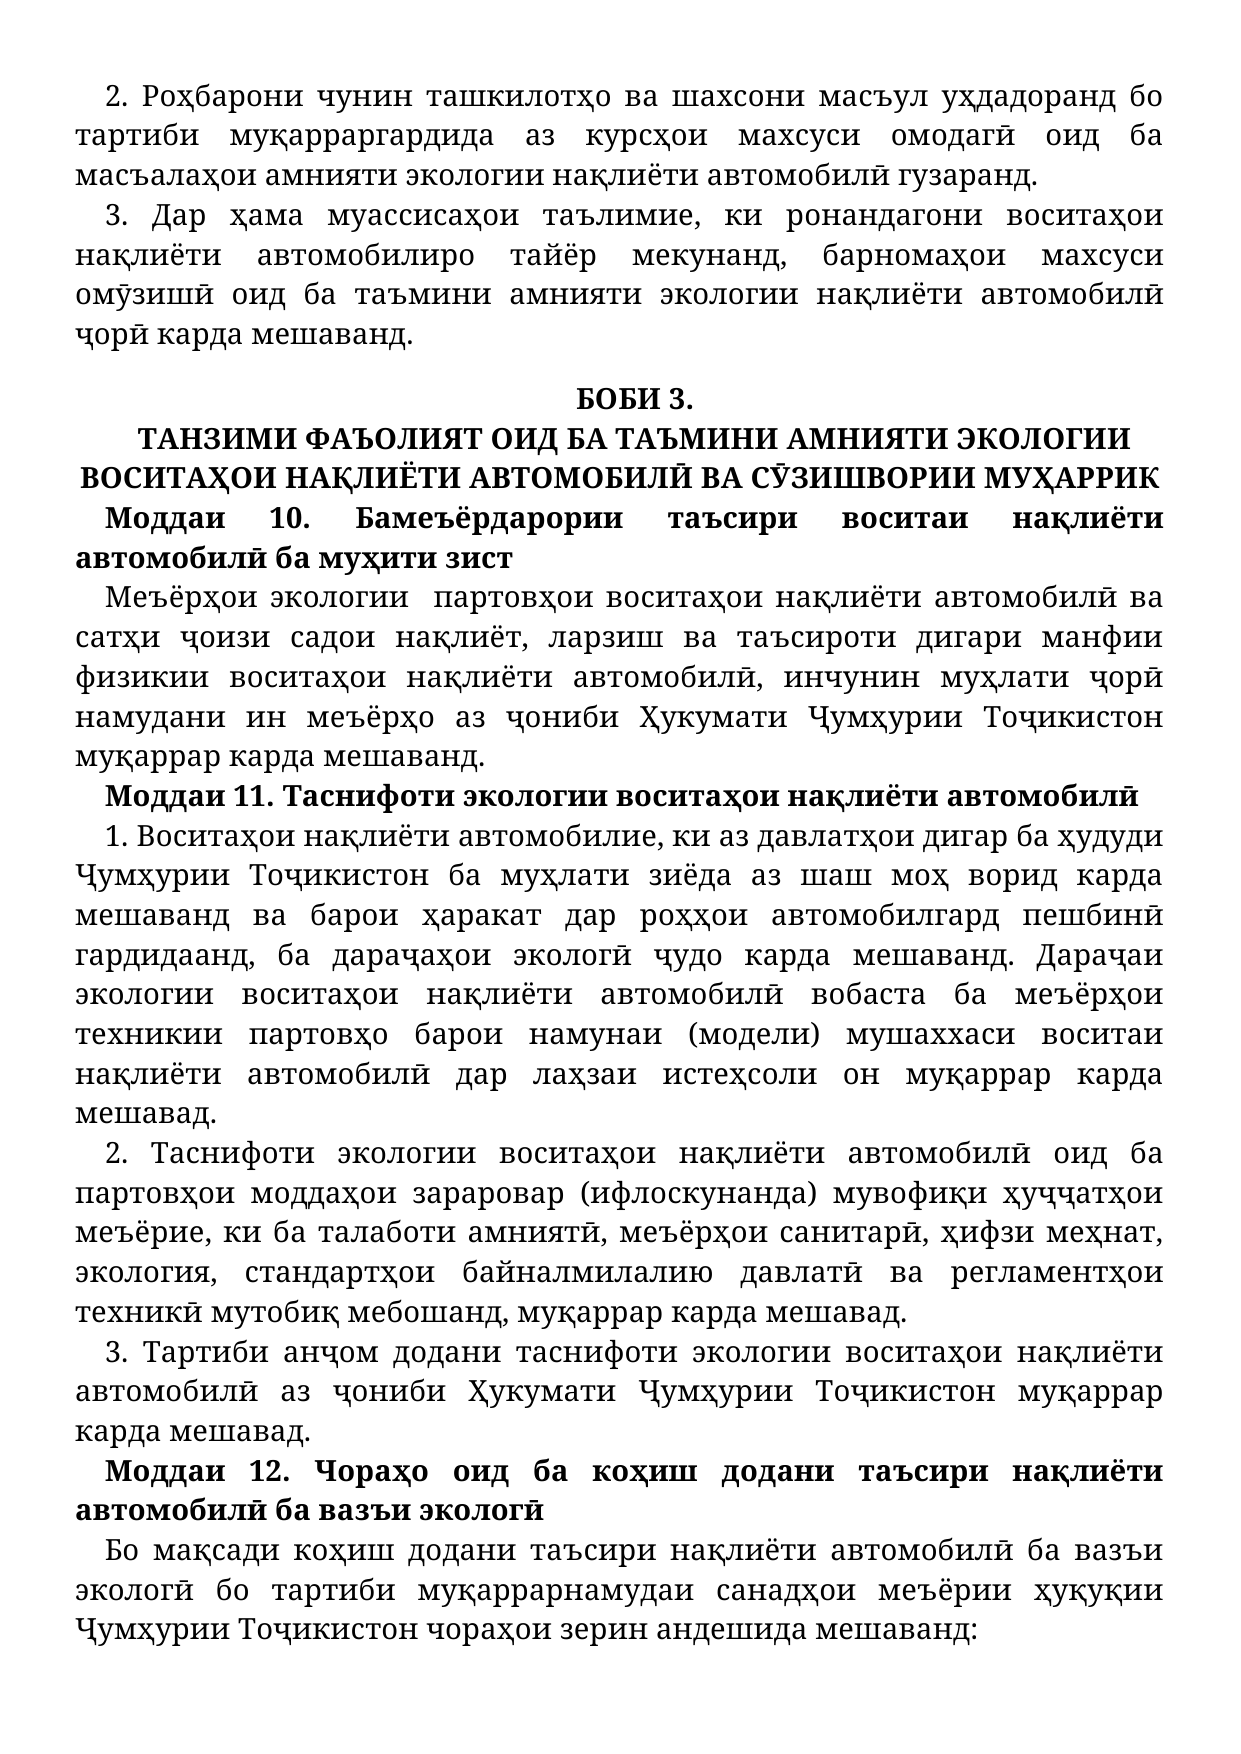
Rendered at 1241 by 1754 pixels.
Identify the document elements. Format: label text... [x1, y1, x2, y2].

text Моддаи 10. Бамеъёрдарории таъсири воситаи нақлиёти автомобилӣ ба муҳити зист [75, 497, 1165, 577]
text Бо мақсади коҳиш додани таъсири нақлиёти автомобилӣ ба вазъи экологӣ бо тартиби муқаррарнамудаи санадҳои меъёрии ҳуқуқии Ҷумҳурии Тоҷикистон чораҳои зерин андешида мешаванд: [75, 1529, 1165, 1648]
text 2. Таснифоти экологии воситаҳои нақлиёти автомобилӣ оид ба партовҳои моддаҳои зараровар (ифлоскунанда) мувофиқи ҳуҷҷатҳои меъёрие, ки ба талаботи амниятӣ, меъёрҳои санитарӣ, ҳифзи меҳнат, экология, стандартҳои байналмилалию давлатӣ ва регламентҳои техникӣ мутобиқ мебошанд, муқаррар карда мешавад. [75, 1132, 1165, 1331]
text Моддаи 11. Таснифоти экологии воситаҳои нақлиёти автомобилӣ [75, 775, 1165, 815]
text ТАНЗИМИ ФАЪОЛИЯТ ОИД БА ТАЪМИНИ АМНИЯТИ ЭКОЛОГИИ ВОСИТАҲОИ НАҚЛИЁТИ АВТОМОБИЛӢ ВА СӮЗИШВОРИИ МУҲАРРИК [75, 418, 1165, 497]
text 1. Воситаҳои нақлиёти автомобилие, ки аз давлатҳои дигар ба ҳудуди Ҷумҳурии Тоҷикистон ба муҳлати зиёда аз шаш моҳ ворид карда мешаванд ва барои ҳаракат дар роҳҳои автомобилгард пешбинӣ гардидаанд, ба дараҷаҳои экологӣ ҷудо карда мешаванд. Дараҷаи экологии воситаҳои нақлиёти автомобилӣ вобаста ба меъёрҳои техникии партовҳо барои намунаи (модели) мушаххаси воситаи нақлиёти автомобилӣ дар лаҳзаи истеҳсоли он муқаррар карда мешавад. [75, 815, 1165, 1132]
text 3. Тартиби анҷом додани таснифоти экологии воситаҳои нақлиёти автомобилӣ аз ҷониби Ҳукумати Ҷумҳурии Тоҷикистон муқаррар карда мешавад. [75, 1331, 1165, 1450]
text Моддаи 12. Чораҳо оид ба коҳиш додани таъсири нақлиёти автомобилӣ ба вазъи экологӣ [75, 1450, 1165, 1529]
text Меъёрҳои экологии партовҳои воситаҳои нақлиёти автомобилӣ ва сатҳи ҷоизи садои нақлиёт, ларзиш ва таъсироти дигари манфии физикии воситаҳои нақлиёти автомобилӣ, инчунин муҳлати ҷорӣ намудани ин меъёрҳо аз ҷониби Ҳукумати Ҷумҳурии Тоҷикистон муқаррар карда мешаванд. [75, 577, 1165, 775]
text 3. Дар ҳама муассисаҳои таълимие, ки ронандагони воситаҳои нақлиёти автомобилиро тайёр мекунанд, барномаҳои махсуси омӯзишӣ оид ба таъмини амнияти экологии нақлиёти автомобилӣ ҷорӣ карда мешаванд. [75, 194, 1165, 353]
text БОБИ 3. [75, 378, 1165, 418]
text 2. Роҳбарони чунин ташкилотҳо ва шахсони масъул уҳдадоранд бо тартиби муқарраргардида аз курсҳои махсуси омодагӣ оид ба масъалаҳои амнияти экологии нақлиёти автомобилӣ гузаранд. [75, 75, 1165, 194]
